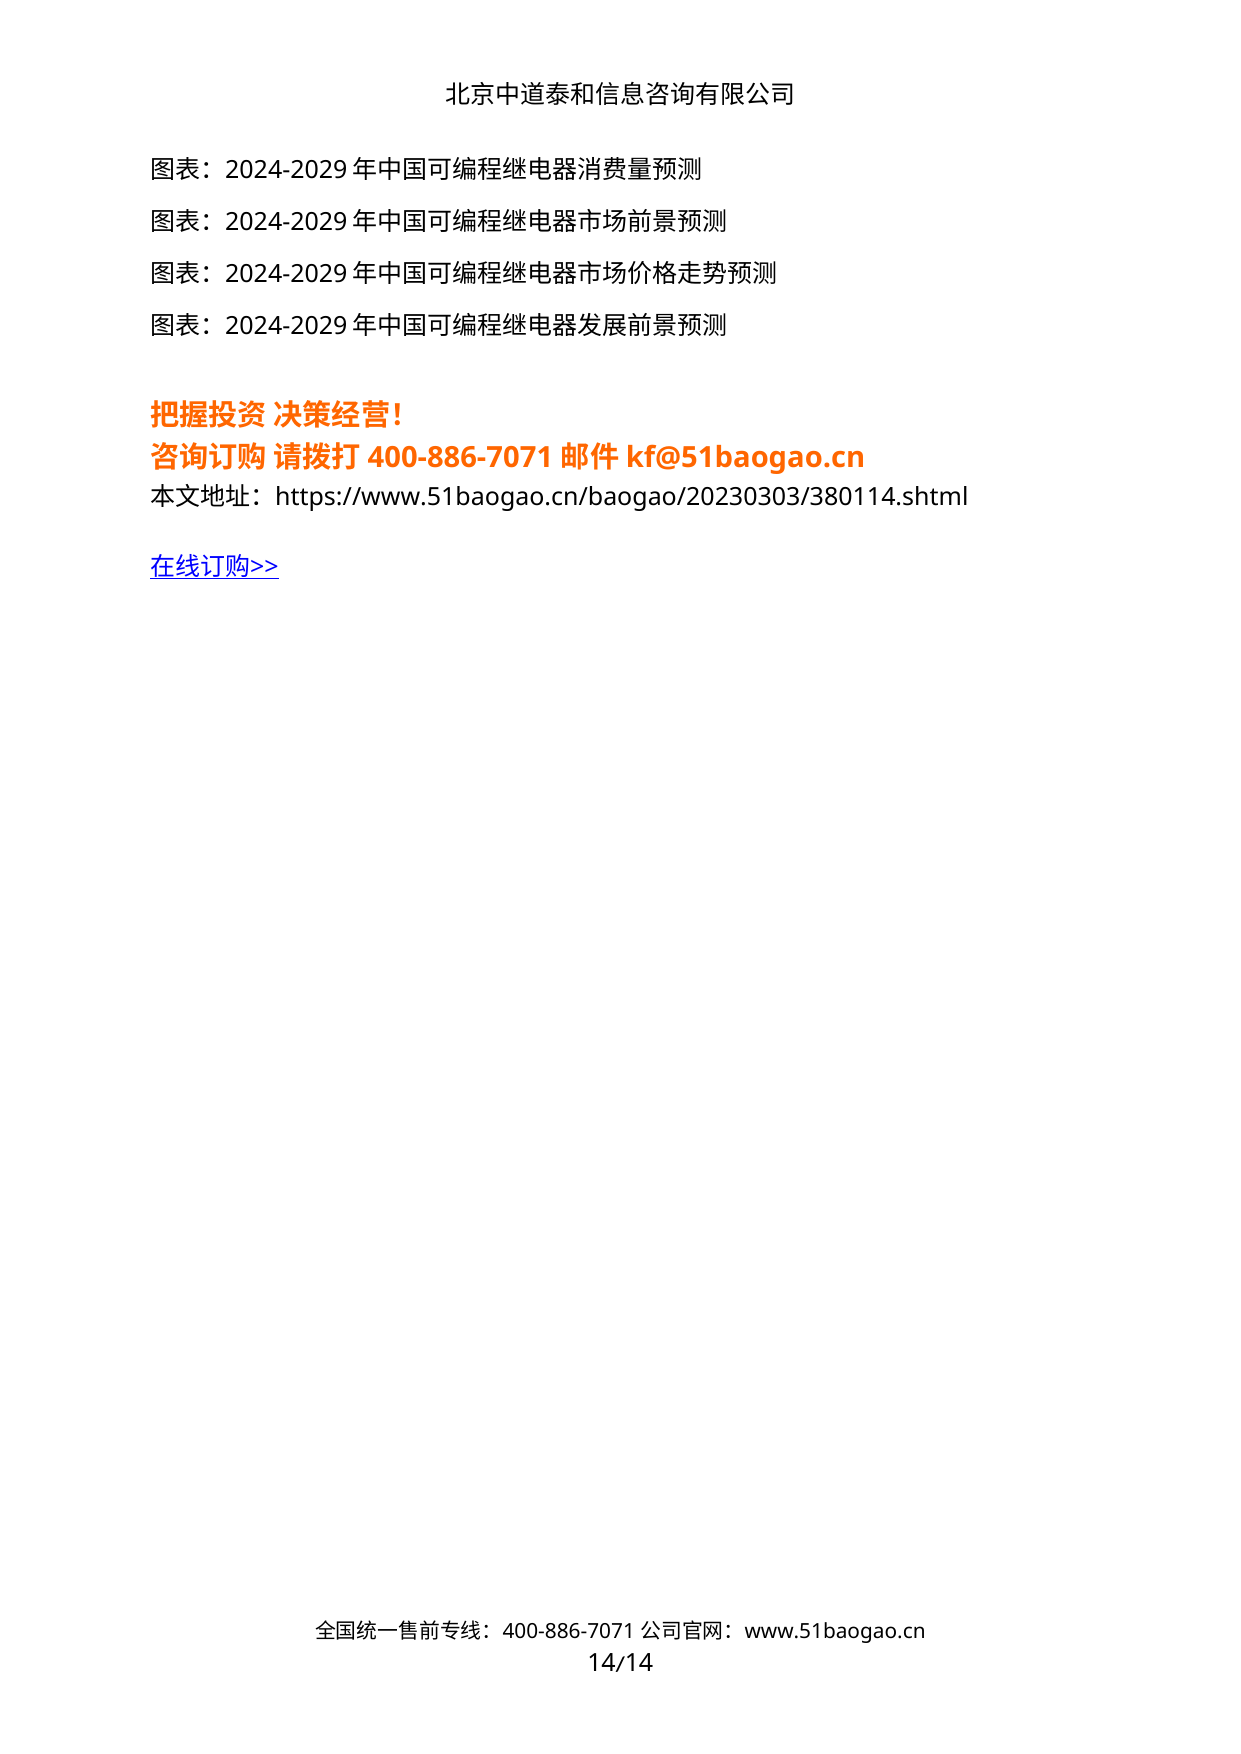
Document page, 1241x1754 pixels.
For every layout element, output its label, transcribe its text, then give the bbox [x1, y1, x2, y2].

text 图表：2024-2029年中国可编程继电器消费量预测 [150, 150, 1090, 186]
text 图表：2024-2029年中国可编程继电器市场价格走势预测 [150, 254, 1090, 290]
text 在线订购>> [150, 512, 1090, 583]
text 图表：2024-2029年中国可编程继电器发展前景预测 [150, 306, 1090, 342]
text 把握投资 决策经营！咨询订购 请拨打 400-886-7071 邮件 kf@51baogao.cn本文地址：https://www.51baogao.cn/baogao/20230303/380114.shtml [150, 357, 1090, 512]
text 图表：2024-2029年中国可编程继电器市场前景预测 [150, 202, 1090, 238]
